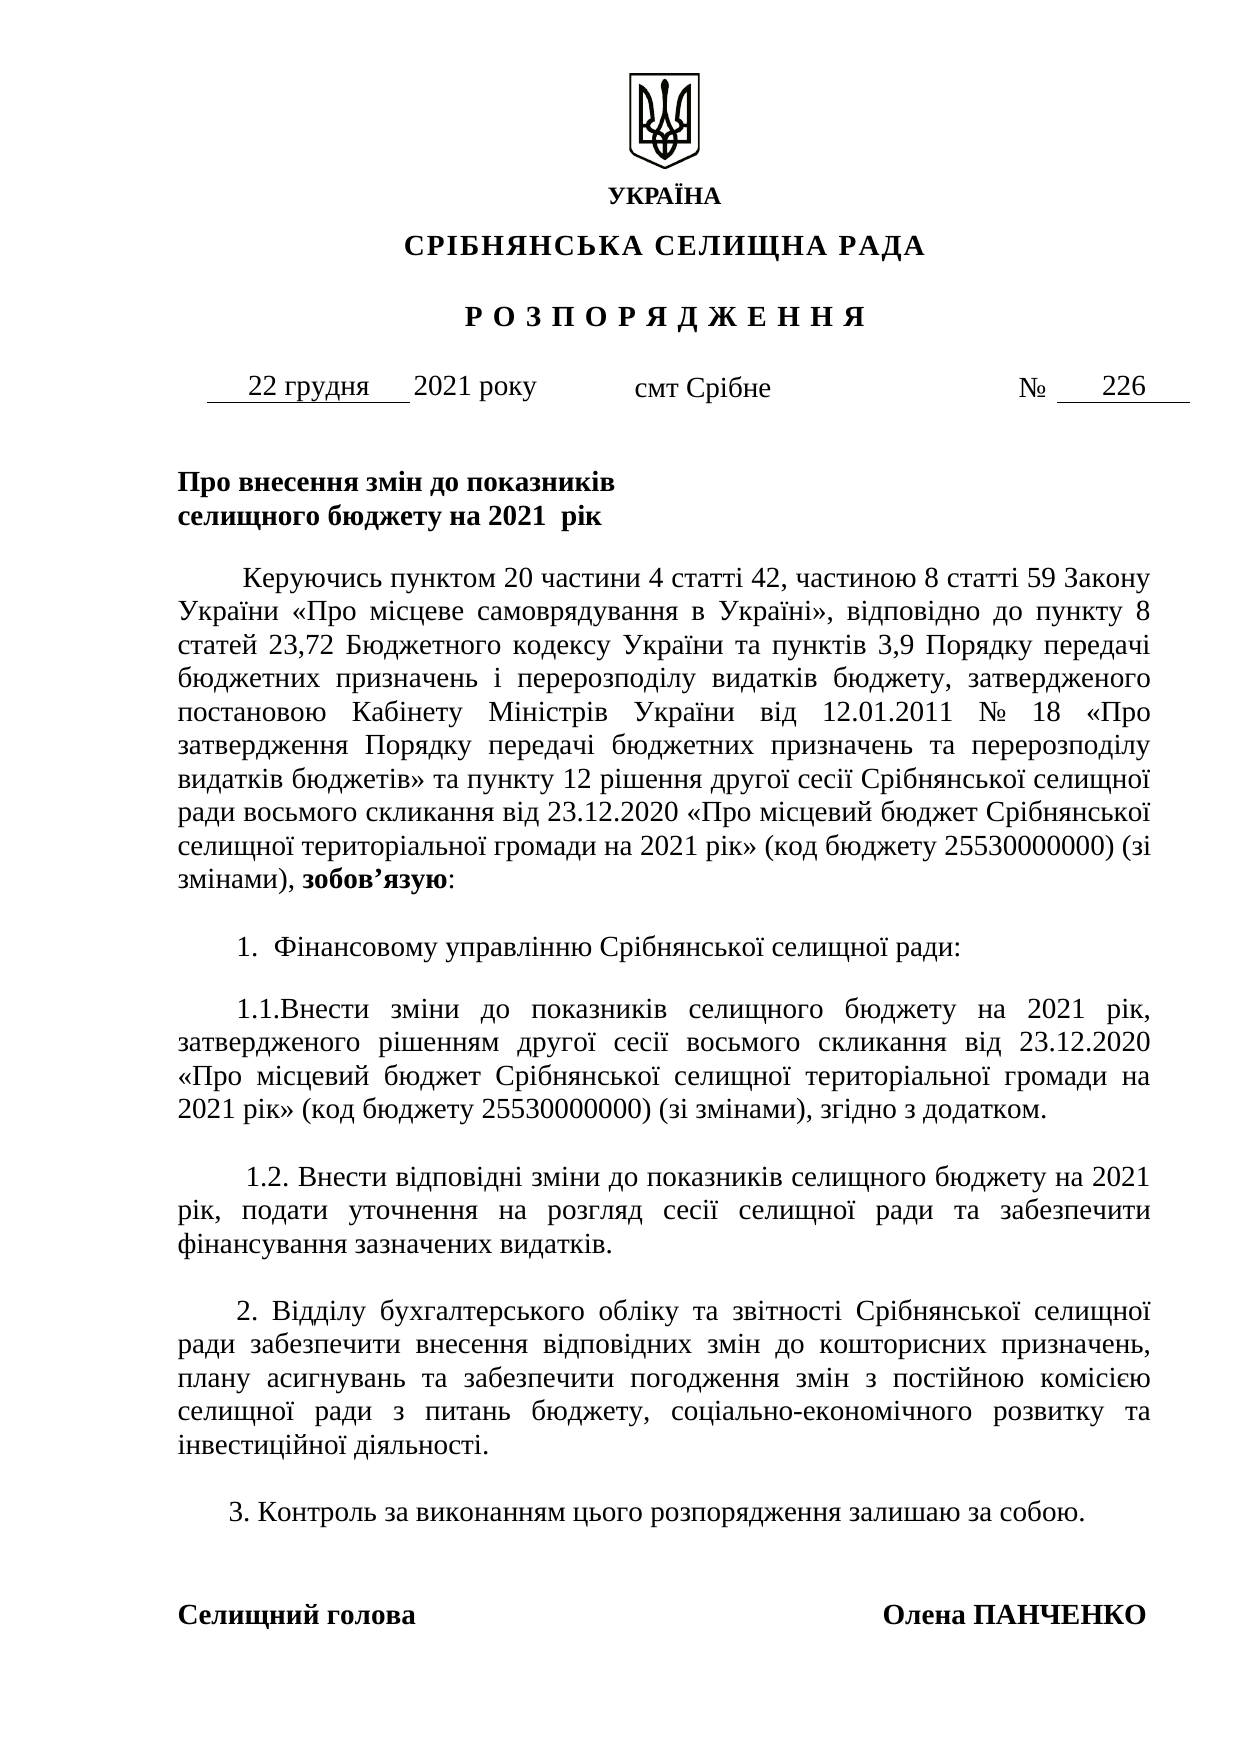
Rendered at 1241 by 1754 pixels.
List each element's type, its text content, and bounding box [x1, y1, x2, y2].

text селищного бюджету на 2021 рік [177, 498, 1152, 532]
table_header 226 [1057, 367, 1190, 402]
text Україна [177, 181, 1152, 210]
text РОЗПОРЯДЖЕННЯ [177, 299, 1152, 333]
text 2. Відділу бухгалтерського обліку та звітності Срібнянської селищної ради забезпечити внесення відповідних змін до кошторисних призначень, плану асигнувань та забезпечити погодження змін з постійною комісією селищної ради з питань бюджету, соціально-економічного розвитку та інвестиційної діяльності. [177, 1293, 1152, 1461]
table_header 22 грудня [207, 367, 410, 402]
text Про внесення змін до показників [177, 437, 1152, 498]
text 3. Контроль за виконанням цього розпорядження залишаю за собою. [177, 1494, 1152, 1528]
text Керуючись пунктом 20 частини 4 статті 42, частиною 8 статті 59 Закону України «Про місцеве самоврядування в Україні», відповідно до пункту 8 статей 23,72 Бюджетного кодексу України та пунктів 3,9 Порядку передачі бюджетних призначень і перерозподілу видатків бюджету, затвердженого постановою Кабінету Міністрів України від 12.01.2011 № 18 «Про затвердження Порядку передачі бюджетних призначень та перерозподілу видатків бюджетів» та пункту 12 рішення другої сесії Срібнянської селищної ради восьмого скликання від 23.12.2020 «Про місцевий бюджет Срібнянської селищної територіальної громади на 2021 рік» (код бюджету 25530000000) (зі змінами), зобов’язую: [177, 560, 1152, 895]
list Фінансовому управлінню Срібнянської селищної ради: [236, 929, 1152, 962]
text Селищний голова Олена ПАНЧЕНКО [177, 1597, 1152, 1630]
table_header 2021 року [410, 367, 602, 402]
text 1.2. Внести відповідні зміни до показників селищного бюджету на 2021 рік, подати уточнення на розгляд сесії селищної ради та забезпечити фінансування зазначених видатків. [177, 1159, 1152, 1259]
table_header смт Срібне № [602, 367, 1057, 402]
text 1.1.Внести зміни до показників селищного бюджету на 2021 рік, затвердженого рішенням другої сесії восьмого скликання від 23.12.2020 «Про місцевий бюджет Срібнянської селищної територіальної громади на 2021 рік» (код бюджету 25530000000) (зі змінами), згідно з додатком. [177, 991, 1152, 1125]
picture [629, 73, 700, 169]
text СРІБНЯНСЬКА СЕЛИЩНА РАДА [177, 228, 1152, 262]
